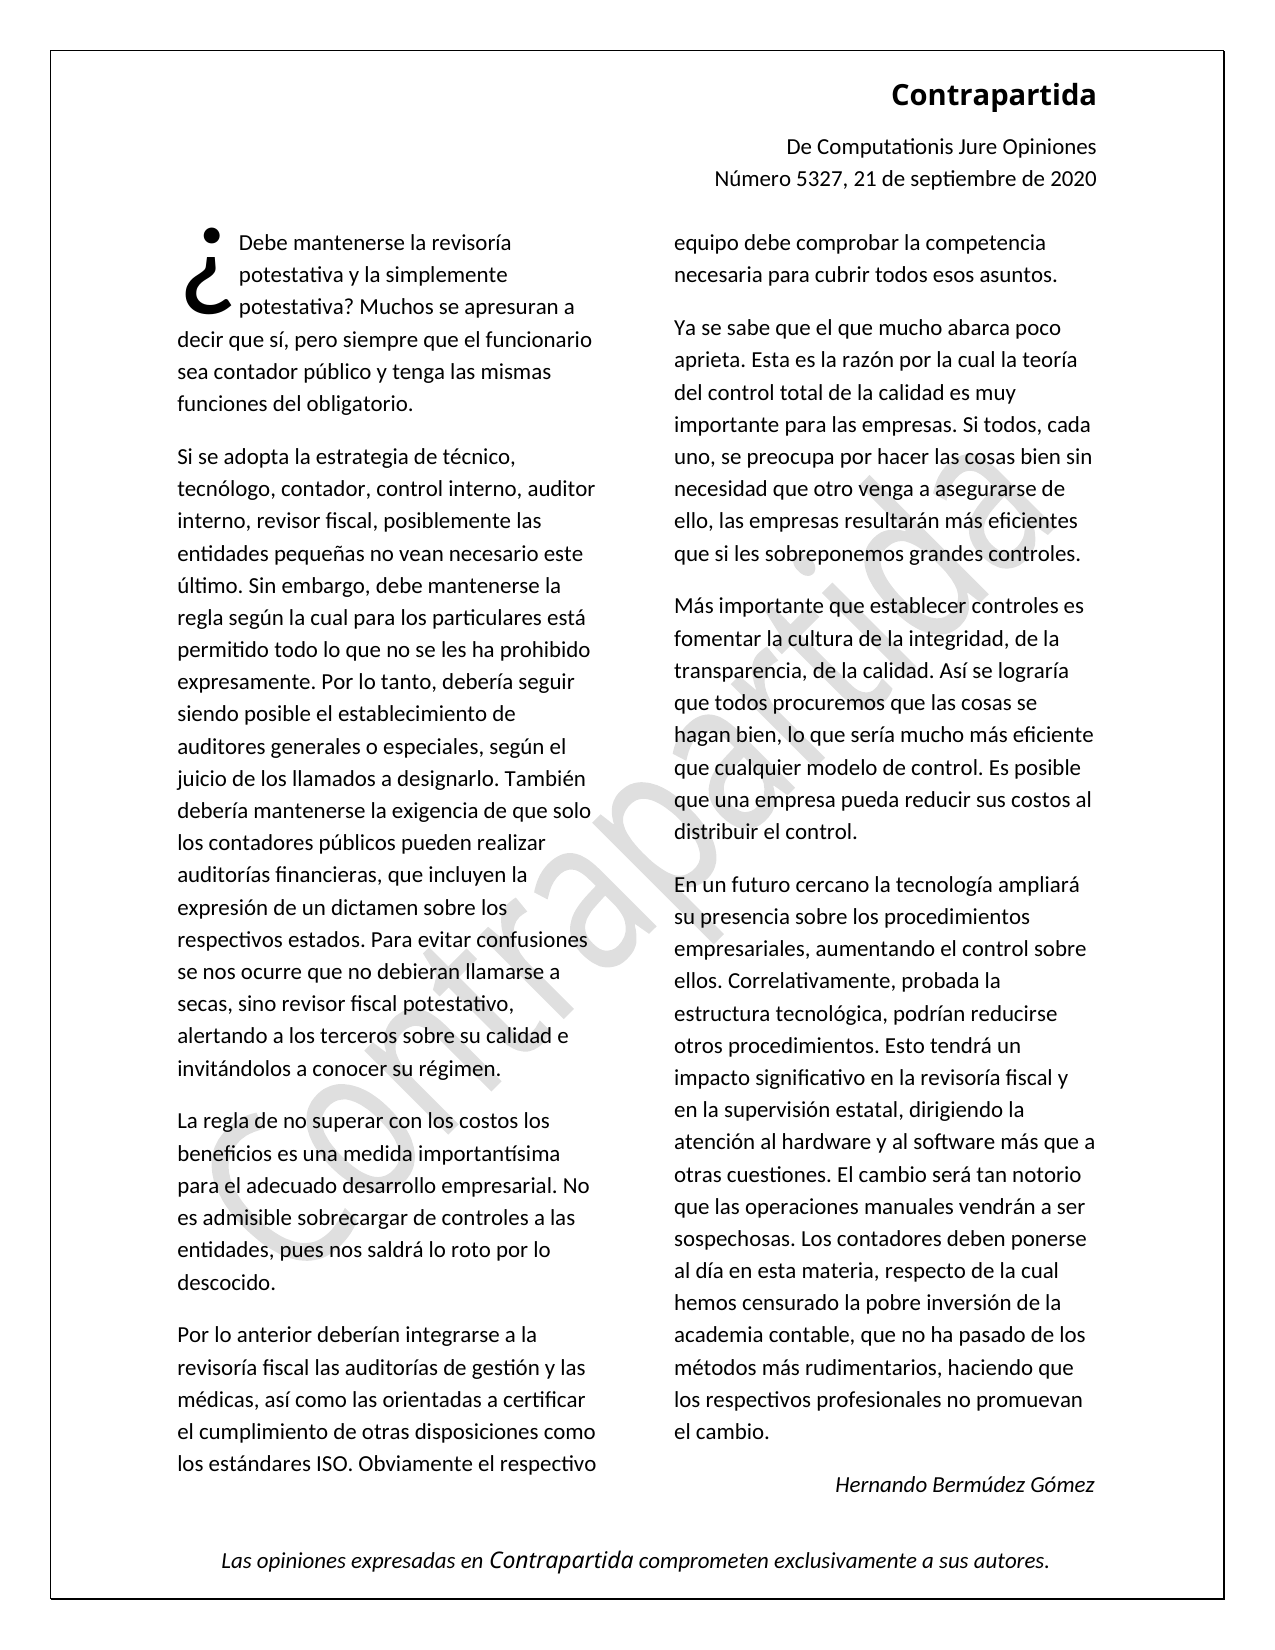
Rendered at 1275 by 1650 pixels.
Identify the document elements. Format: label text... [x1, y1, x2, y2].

text Más importante que establecer controles es fomentar la cultura de la integridad, de la transparencia, de la calidad. Así se lograría que todos procuremos que las cosas se hagan bien, lo que sería mucho más eficiente que cualquier modelo de control. Es posible que una empresa pueda reducir sus costos al distribuir el control. [674, 592, 1097, 845]
text En un futuro cercano la tecnología ampliará su presencia sobre los procedimientos empresariales, aumentando el control sobre ellos. Correlativamente, probada la estructura tecnológica, podrían reducirse otros procedimientos. Esto tendrá un impacto significativo en la revisoría fiscal y en la supervisión estatal, dirigiendo la atención al hardware y al software más que a otras cuestiones. El cambio será tan notorio que las operaciones manuales vendrán a ser sospechosas. Los contadores deben ponerse al día en esta materia, respecto de la cual hemos censurado la pobre inversión de la academia contable, que no ha pasado de los métodos más rudimentarios, haciendo que los respectivos profesionales no promuevan el cambio. [674, 870, 1097, 1445]
text Ya se sabe que el que mucho abarca poco aprieta. Esta es la razón por la cual la teoría del control total de la calidad es muy importante para las empresas. Si todos, cada uno, se preocupa por hacer las cosas bien sin necesidad que otro venga a asegurarse de ello, las empresas resultarán más eficientes que si les sobreponemos grandes controles. [674, 313, 1097, 567]
text Por lo anterior deberían integrarse a la revisoría fiscal las auditorías de gestión y las médicas, así como las orientadas a certificar el cumplimiento de otras disposiciones como los estándares ISO. Obviamente el respectivo equipo debe comprobar la competencia necesaria para cubrir todos esos asuntos. [674, 228, 1097, 288]
text Por lo anterior deberían integrarse a la revisoría fiscal las auditorías de gestión y las médicas, así como las orientadas a certificar el cumplimiento de otras disposiciones como los estándares ISO. Obviamente el respectivo equipo debe comprobar la competencia necesaria para cubrir todos esos asuntos. [177, 1321, 600, 1477]
text Si se adopta la estrategia de técnico, tecnólogo, contador, control interno, auditor interno, revisor fiscal, posiblemente las entidades pequeñas no vean necesario este último. Sin embargo, debe mantenerse la regla según la cual para los particulares está permitido todo lo que no se les ha prohibido expresamente. Por lo tanto, debería seguir siendo posible el establecimiento de auditores generales o especiales, según el juicio de los llamados a designarlo. También debería mantenerse la exigencia de que solo los contadores públicos pueden realizar auditorías financieras, que incluyen la expresión de un dictamen sobre los respectivos estados. Para evitar confusiones se nos ocurre que no debieran llamarse a secas, sino revisor fiscal potestativo, alertando a los terceros sobre su calidad e invitándolos a conocer su régimen. [177, 442, 600, 1082]
text Hernando Bermúdez Gómez [674, 1470, 1097, 1498]
text La regla de no superar con los costos los beneficios es una medida importantísima para el adecuado desarrollo empresarial. No es admisible sobrecargar de controles a las entidades, pues nos saldrá lo roto por lo descocido. [177, 1107, 600, 1296]
text Debe mantenerse la revisoría potestativa y la simplemente potestativa? Muchos se apresuran a decir que sí, pero siempre que el funcionario sea contador público y tenga las mismas funciones del obligatorio. [177, 228, 600, 417]
